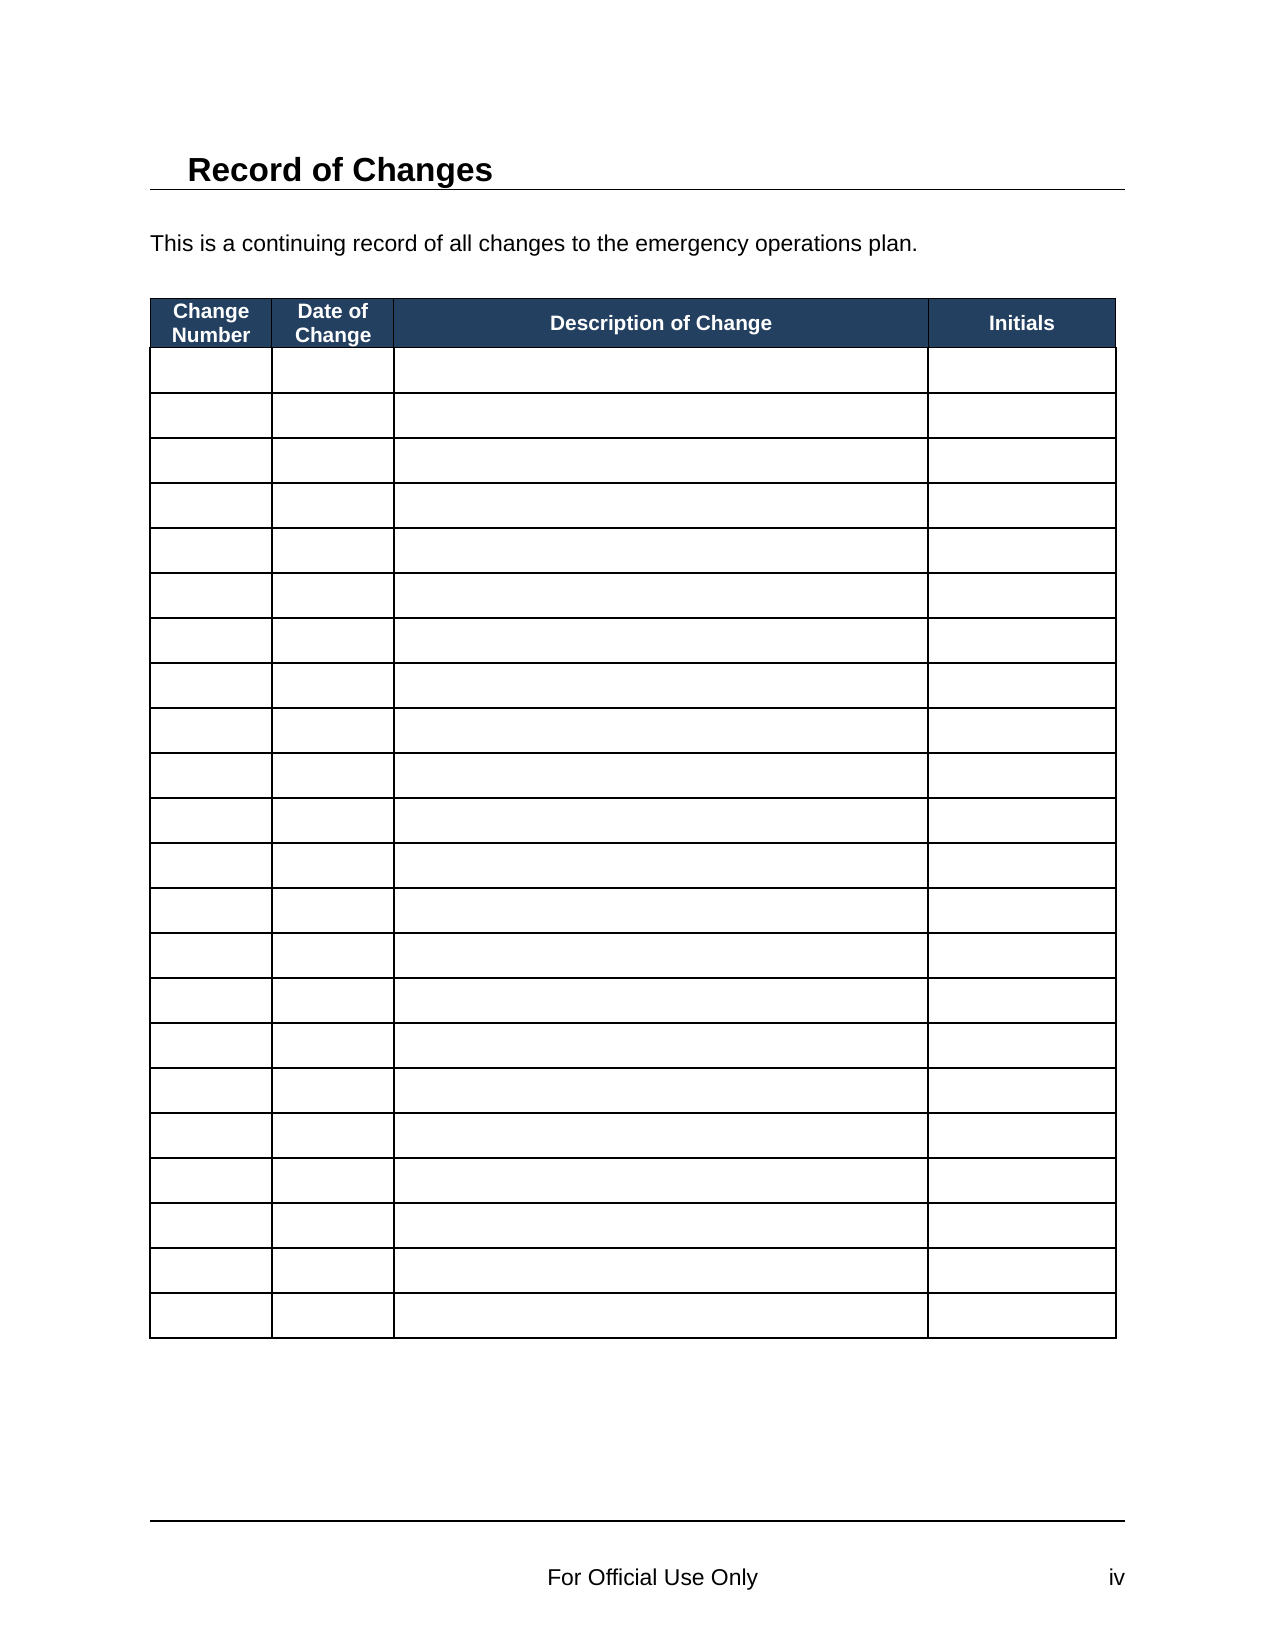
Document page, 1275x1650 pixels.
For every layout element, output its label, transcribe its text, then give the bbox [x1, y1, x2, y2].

table_cell [151, 979, 271, 1022]
table_cell [395, 844, 927, 887]
table_cell [395, 484, 927, 527]
table_cell [929, 619, 1115, 662]
table_cell [151, 484, 271, 527]
table_cell [929, 799, 1115, 842]
table_cell [929, 979, 1115, 1022]
table_cell [151, 1024, 271, 1067]
table_cell [395, 1159, 927, 1202]
table_cell [273, 799, 393, 842]
table_cell [151, 529, 271, 572]
table_cell [151, 1294, 271, 1337]
table_cell [273, 1249, 393, 1292]
table_cell [273, 619, 393, 662]
table_cell [151, 394, 271, 437]
table_cell [395, 1069, 927, 1112]
table_cell [395, 574, 927, 617]
table_cell [273, 1204, 393, 1247]
table_cell [929, 1294, 1115, 1337]
table_cell [273, 889, 393, 932]
table_cell [273, 439, 393, 482]
table_cell [151, 619, 271, 662]
table_cell [151, 889, 271, 932]
table_cell [395, 799, 927, 842]
table_cell [395, 979, 927, 1022]
table_cell [151, 574, 271, 617]
table_cell [273, 1159, 393, 1202]
table_cell [151, 754, 271, 797]
table_cell [273, 709, 393, 752]
table_header Description of Change [394, 299, 928, 347]
table_cell [395, 619, 927, 662]
table_cell [929, 1204, 1115, 1247]
table_header Initials [929, 299, 1115, 347]
table_cell [929, 348, 1115, 392]
table_cell [395, 439, 927, 482]
table_cell [929, 889, 1115, 932]
table_cell [273, 844, 393, 887]
table_cell [273, 394, 393, 437]
table_cell [929, 709, 1115, 752]
table_cell [395, 1294, 927, 1337]
table_cell [273, 1069, 393, 1112]
table_cell [929, 394, 1115, 437]
table_cell [929, 1114, 1115, 1157]
table_cell [151, 1204, 271, 1247]
table_cell [395, 934, 927, 977]
table_cell [273, 934, 393, 977]
text This is a continuing record of all changes to the emergency operations plan. [150, 230, 1125, 257]
table_cell [273, 979, 393, 1022]
table_cell [151, 799, 271, 842]
table_cell [395, 889, 927, 932]
table_cell [395, 754, 927, 797]
table_cell [151, 1159, 271, 1202]
table_cell [151, 934, 271, 977]
table_cell [929, 1069, 1115, 1112]
table_cell [151, 709, 271, 752]
table_cell [395, 348, 927, 392]
table_cell [395, 709, 927, 752]
table_header Date of Change [272, 299, 393, 347]
table_cell [151, 439, 271, 482]
subtitle Record of Changes [150, 150, 1125, 188]
table_cell [929, 1024, 1115, 1067]
table_cell [151, 844, 271, 887]
table_cell [395, 664, 927, 707]
table_cell [273, 484, 393, 527]
table_cell [273, 574, 393, 617]
table_cell [395, 1114, 927, 1157]
table_cell [929, 934, 1115, 977]
table_cell [151, 1069, 271, 1112]
table_cell [395, 1249, 927, 1292]
table_cell [273, 529, 393, 572]
table_cell [395, 1024, 927, 1067]
table_cell [929, 439, 1115, 482]
table_cell [929, 529, 1115, 572]
table_cell [151, 1249, 271, 1292]
table_cell [273, 1294, 393, 1337]
table_cell [929, 754, 1115, 797]
table_cell [929, 1159, 1115, 1202]
table_header Change Number [151, 299, 271, 347]
table_cell [273, 664, 393, 707]
table_cell [273, 1024, 393, 1067]
table_cell [273, 754, 393, 797]
table_cell [929, 574, 1115, 617]
table_cell [929, 1249, 1115, 1292]
table_cell [151, 1114, 271, 1157]
table_cell [929, 664, 1115, 707]
table_cell [395, 1204, 927, 1247]
table_cell [273, 348, 393, 392]
table_cell [151, 348, 271, 392]
table_cell [151, 664, 271, 707]
table_cell [273, 1114, 393, 1157]
table_cell [929, 484, 1115, 527]
table_cell [929, 844, 1115, 887]
table_cell [395, 529, 927, 572]
table_cell [395, 394, 927, 437]
